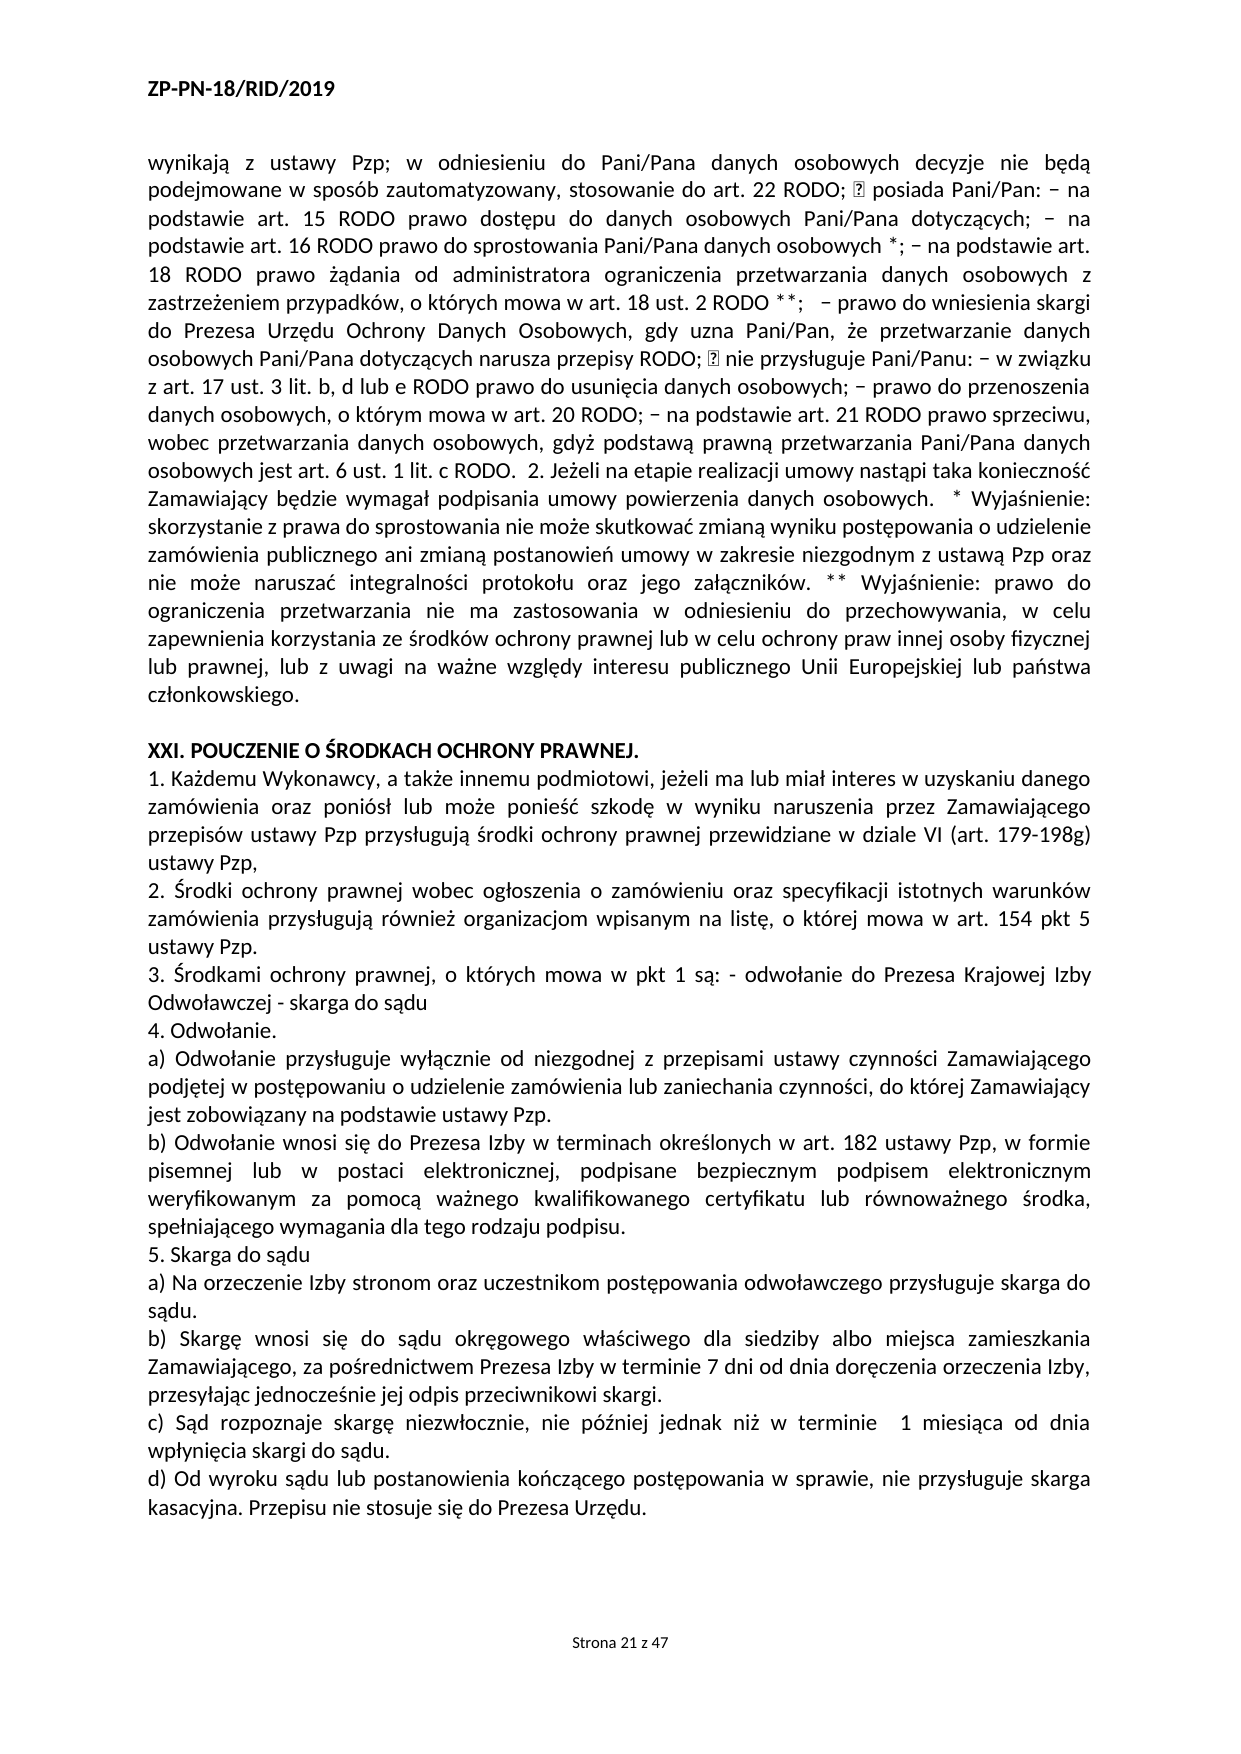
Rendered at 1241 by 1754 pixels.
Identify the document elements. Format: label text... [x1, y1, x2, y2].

text d) Od wyroku sądu lub postanowienia kończącego postępowania w sprawie, nie przysługuje skarga kasacyjna. Przepisu nie stosuje się do Prezesa Urzędu. [148, 1464, 1093, 1521]
text a) Na orzeczenie Izby stronom oraz uczestnikom postępowania odwoławczego przysługuje skarga do sądu. [148, 1268, 1093, 1324]
text 3. Środkami ochrony prawnej, o których mowa w pkt 1 są: - odwołanie do Prezesa Krajowej Izby Odwoławczej - skarga do sądu [148, 960, 1093, 1016]
text 1. Każdemu Wykonawcy, a także innemu podmiotowi, jeżeli ma lub miał interes w uzyskaniu danego zamówienia oraz poniósł lub może ponieść szkodę w wyniku naruszenia przez Zamawiającego przepisów ustawy Pzp przysługują środki ochrony prawnej przewidziane w dziale VI (art. 179-198g) ustawy Pzp, [148, 764, 1093, 876]
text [148, 148, 1093, 708]
text c) Sąd rozpoznaje skargę niezwłocznie, nie później jednak niż w terminie 1 miesiąca od dnia wpłynięcia skargi do sądu. [148, 1408, 1093, 1464]
text b) Skargę wnosi się do sądu okręgowego właściwego dla siedziby albo miejsca zamieszkania Zamawiającego, za pośrednictwem Prezesa Izby w terminie 7 dni od dnia doręczenia orzeczenia Izby, przesyłając jednocześnie jej odpis przeciwnikowi skargi. [148, 1324, 1093, 1408]
text a) Odwołanie przysługuje wyłącznie od niezgodnej z przepisami ustawy czynności Zamawiającego podjętej w postępowaniu o udzielenie zamówienia lub zaniechania czynności, do której Zamawiający jest zobowiązany na podstawie ustawy Pzp. [148, 1044, 1093, 1128]
text 4. Odwołanie. [148, 1016, 1093, 1044]
text 5. Skarga do sądu [148, 1240, 1093, 1268]
text 2. Środki ochrony prawnej wobec ogłoszenia o zamówieniu oraz specyfikacji istotnych warunków zamówienia przysługują również organizacjom wpisanym na listę, o której mowa w art. 154 pkt 5 ustawy Pzp. [148, 876, 1093, 960]
text XXI. POUCZENIE O ŚRODKACH OCHRONY PRAWNEJ. [148, 736, 1093, 764]
text b) Odwołanie wnosi się do Prezesa Izby w terminach określonych w art. 182 ustawy Pzp, w formie pisemnej lub w postaci elektronicznej, podpisane bezpiecznym podpisem elektronicznym weryfikowanym za pomocą ważnego kwalifikowanego certyfikatu lub równoważnego środka, spełniającego wymagania dla tego rodzaju podpisu. [148, 1128, 1093, 1240]
